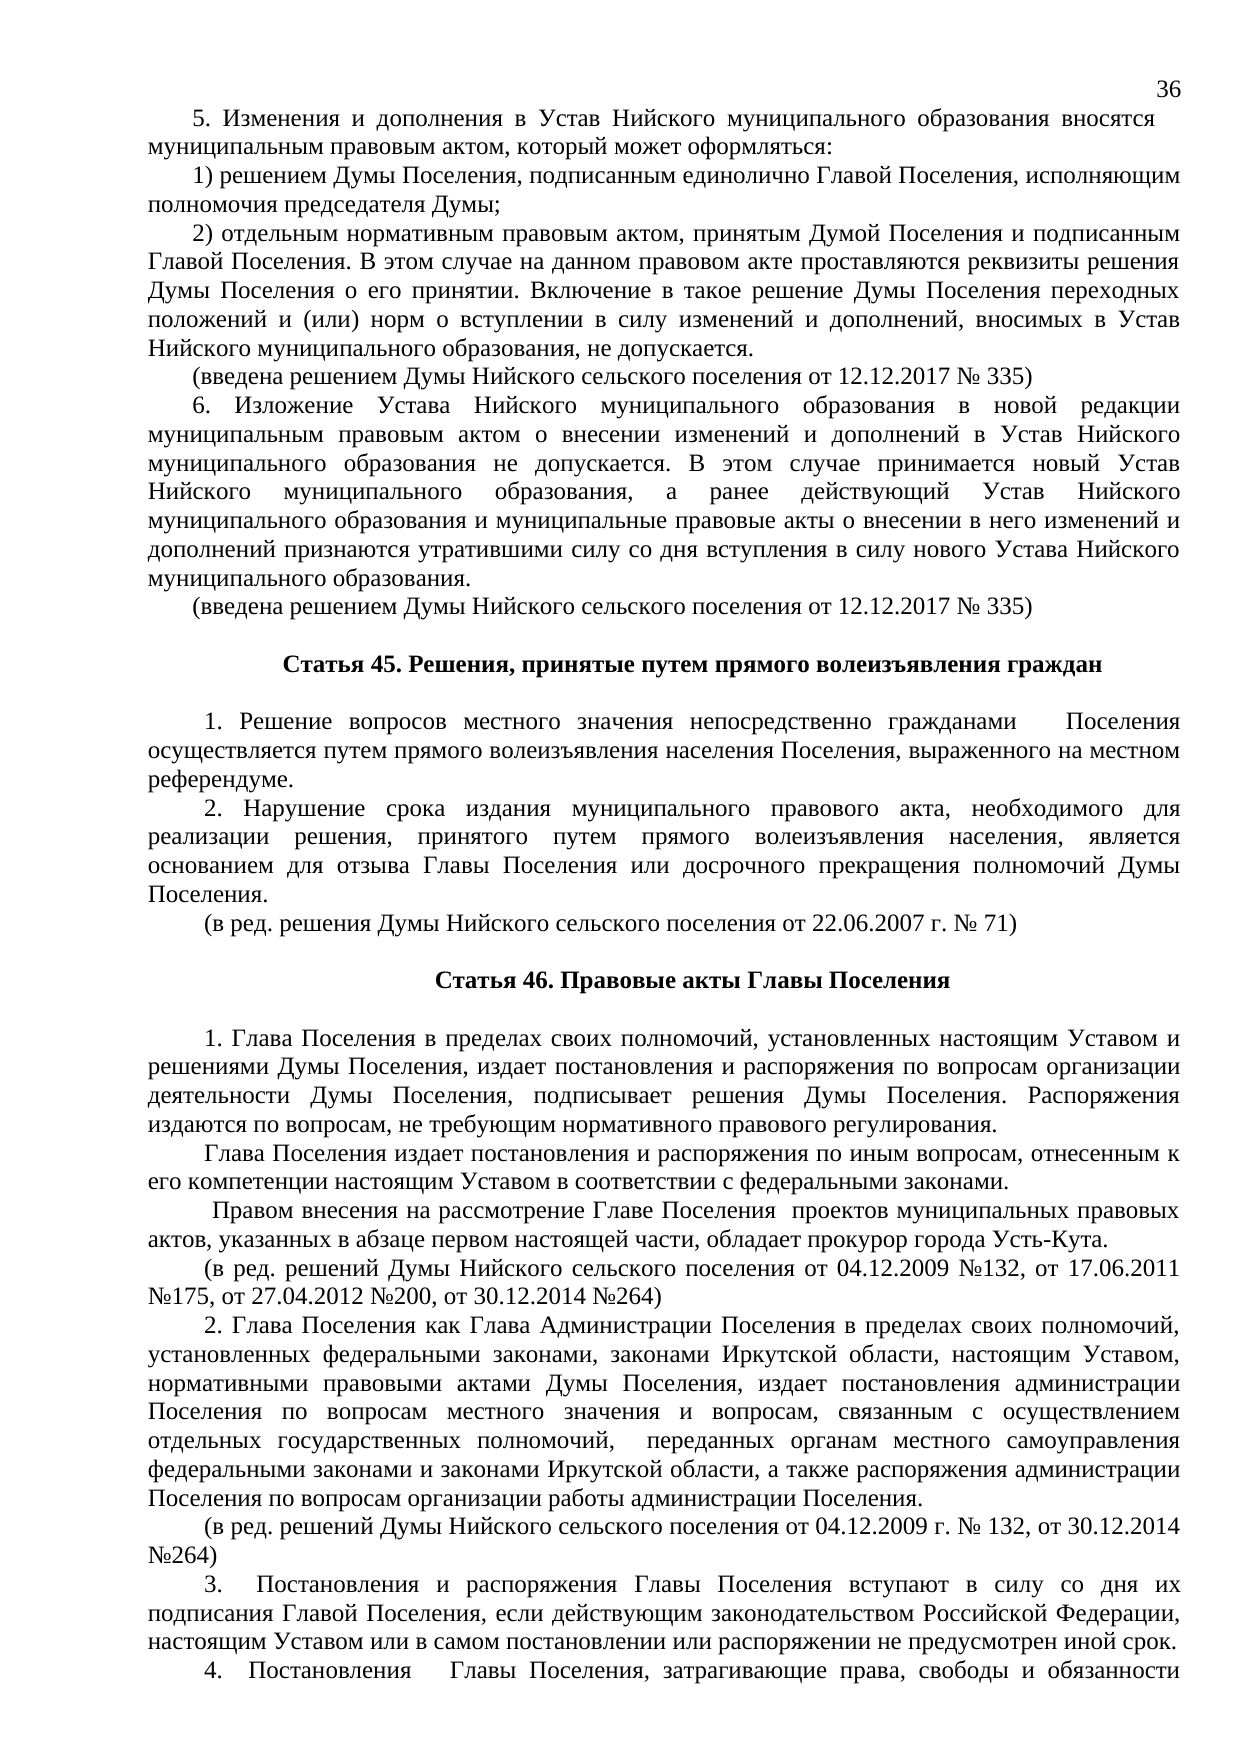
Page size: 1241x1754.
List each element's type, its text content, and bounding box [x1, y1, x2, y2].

text 5. Изменения и дополнения в Устав Нийского муниципального образования вносятся муниципальным правовым актом, который может оформляться: [148, 103, 1181, 160]
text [148, 1655, 1182, 1684]
text Статья 45. Решения, принятые путем прямого волеизъявления граждан [148, 649, 1181, 678]
text Глава Поселения издает постановления и распоряжения по иным вопросам, отнесенным к его компетенции настоящим Уставом в соответствии с федеральными законами. [148, 1138, 1181, 1195]
text (введена решением Думы Нийского сельского поселения от 12.12.2017 № 335) [148, 361, 1181, 390]
text 1. Решение вопросов местного значения непосредственно гражданами Поселения осуществляется путем прямого волеизъявления населения Поселения, выраженного на местном референдуме. [148, 706, 1181, 793]
text 1) решением Думы Поселения, подписанным единолично Главой Поселения, исполняющим полномочия председателя Думы; [148, 160, 1181, 218]
text 2. Глава Поселения как Глава Администрации Поселения в пределах своих полномочий, установленных федеральными законами, законами Иркутской области, настоящим Уставом, нормативными правовыми актами Думы Поселения, издает постановления администрации Поселения по вопросам местного значения и вопросам, связанным с осуществлением отдельных государственных полномочий, переданных органам местного самоуправления федеральными законами и законами Иркутской области, а также распоряжения администрации Поселения по вопросам организации работы администрации Поселения. [148, 1310, 1181, 1511]
text 2. Нарушение срока издания муниципального правового акта, необходимого для реализации решения, принятого путем прямого волеизъявления населения, является основанием для отзыва Главы Поселения или досрочного прекращения полномочий Думы Поселения. [148, 793, 1181, 908]
text 6. Изложение Устава Нийского муниципального образования в новой редакции муниципальным правовым актом о внесении изменений и дополнений в Устав Нийского муниципального образования не допускается. В этом случае принимается новый Устав Нийского муниципального образования, а ранее действующий Устав Нийского муниципального образования и муниципальные правовые акты о внесении в него изменений и дополнений признаются утратившими силу со дня вступления в силу нового Устава Нийского муниципального образования. [148, 390, 1181, 591]
text (в ред. решения Думы Нийского сельского поселения от 22.06.2007 г. № 71) [148, 908, 1181, 936]
text (в ред. решений Думы Нийского сельского поселения от 04.12.2009 №132, от 17.06.2011 №175, от 27.04.2012 №200, от 30.12.2014 №264) [148, 1253, 1181, 1310]
text 1. Глава Поселения в пределах своих полномочий, установленных настоящим Уставом и решениями Думы Поселения, издает постановления и распоряжения по вопросам организации деятельности Думы Поселения, подписывает решения Думы Поселения. Распоряжения издаются по вопросам, не требующим нормативного правового регулирования. [148, 1023, 1181, 1138]
text 2) отдельным нормативным правовым актом, принятым Думой Поселения и подписанным Главой Поселения. В этом случае на данном правовом акте проставляются реквизиты решения Думы Поселения о его принятии. Включение в такое решение Думы Поселения переходных положений и (или) норм о вступлении в силу изменений и дополнений, вносимых в Устав Нийского муниципального образования, не допускается. [148, 218, 1181, 361]
text (в ред. решений Думы Нийского сельского поселения от 04.12.2009 г. № 132, от 30.12.2014 №264) [148, 1511, 1181, 1569]
text 3. Постановления и распоряжения Главы Поселения вступают в силу со дня их подписания Главой Поселения, если действующим законодательством Российской Федерации, настоящим Уставом или в самом постановлении или распоряжении не предусмотрен иной срок. [148, 1569, 1182, 1655]
text Статья 46. Правовые акты Главы Поселения [148, 965, 1181, 994]
text Правом внесения на рассмотрение Главе Поселения проектов муниципальных правовых актов, указанных в абзаце первом настоящей части, обладает прокурор города Усть-Кута. [148, 1195, 1181, 1253]
text (введена решением Думы Нийского сельского поселения от 12.12.2017 № 335) [148, 591, 1181, 620]
